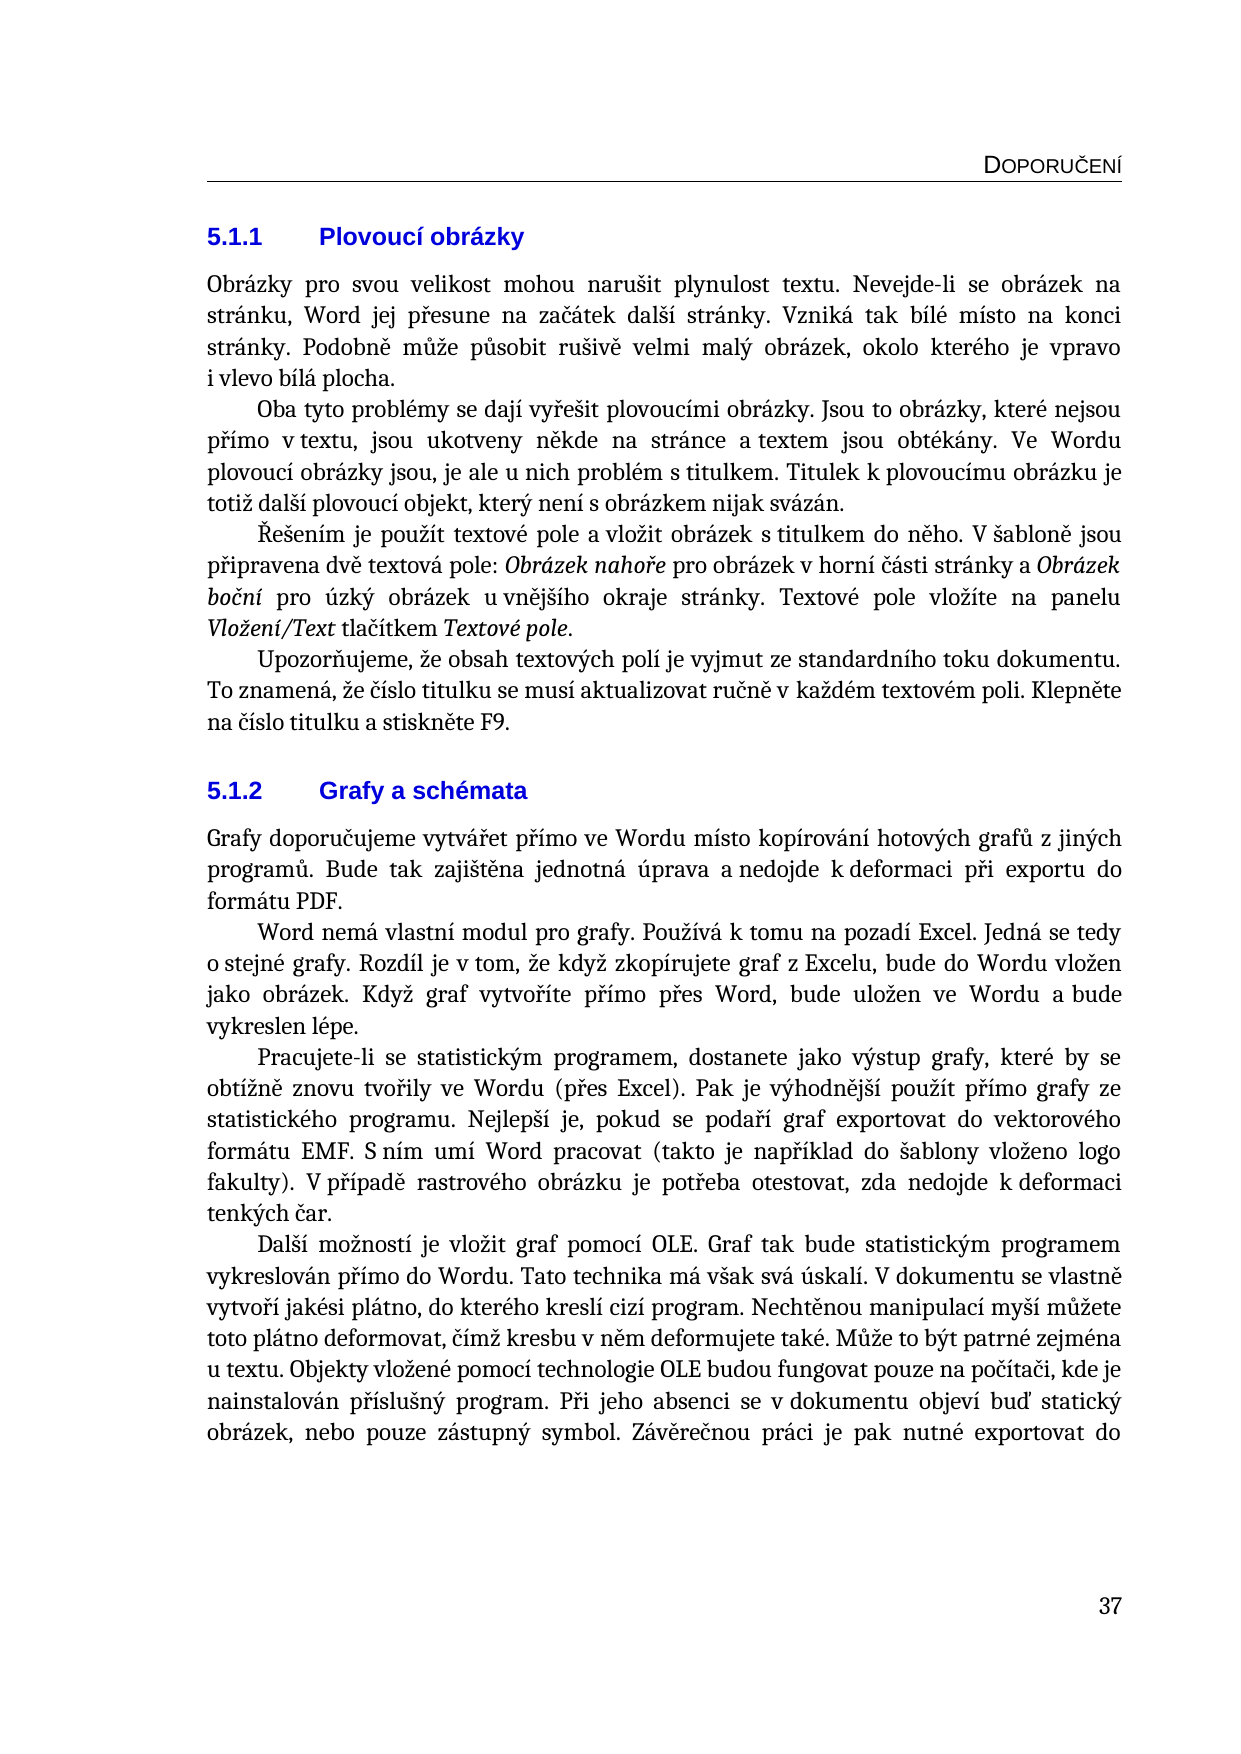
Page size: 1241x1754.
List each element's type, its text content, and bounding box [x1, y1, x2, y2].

text Řešením je použít textové pole a vložit obrázek s titulkem do něho. V šabloně jsou připravena dvě textová pole: Obrázek nahoře pro obrázek v horní části stránky a Obrázek boční pro úzký obrázek u vnějšího okraje stránky. Textové pole vložíte na panelu Vložení/Text tlačítkem Textové pole. [207, 517, 1122, 642]
subtitle Grafy a schémata [207, 774, 1122, 805]
text Obrázky pro svou velikost mohou narušit plynulost textu. Nevejde-li se obrázek na stránku, Word jej přesune na začátek další stránky. Vzniká tak bílé místo na konci stránky. Podobně může působit rušivě velmi malý obrázek, okolo kterého je vpravo i vlevo bílá plocha. [207, 267, 1122, 392]
text Oba tyto problémy se dají vyřešit plovoucími obrázky. Jsou to obrázky, které nejsou přímo v textu, jsou ukotveny někde na stránce a textem jsou obtékány. Ve Wordu plovoucí obrázky jsou, je ale u nich problém s titulkem. Titulek k plovoucímu obrázku je totiž další plovoucí objekt, který není s obrázkem nijak svázán. [207, 392, 1122, 517]
text Upozorňujeme, že obsah textových polí je vyjmut ze standardního toku dokumentu. To znamená, že číslo titulku se musí aktualizovat ručně v každém textovém poli. Klepněte na číslo titulku a stiskněte F9. [207, 642, 1122, 736]
subtitle Plovoucí obrázky [207, 219, 1122, 251]
text Grafy doporučujeme vytvářet přímo ve Wordu místo kopírování hotových grafů z jiných programů. Bude tak zajištěna jednotná úprava a nedojde k deformaci při exportu do formátu PDF. [207, 822, 1122, 915]
text Word nemá vlastní modul pro grafy. Používá k tomu na pozadí Excel. Jedná se tedy o stejné grafy. Rozdíl je v tom, že když zkopírujete graf z Excelu, bude do Wordu vložen jako obrázek. Když graf vytvoříte přímo přes Word, bude uložen ve Wordu a bude vykreslen lépe. [207, 915, 1122, 1040]
text Pracujete-li se statistickým programem, dostanete jako výstup grafy, které by se obtížně znovu tvořily ve Wordu (přes Excel). Pak je výhodnější použít přímo grafy ze statistického programu. Nejlepší je, pokud se podaří graf exportovat do vektorového formátu EMF. S ním umí Word pracovat (takto je například do šablony vloženo logo fakulty). V případě rastrového obrázku je potřeba otestovat, zda nedojde k deformaci tenkých čar. [207, 1040, 1122, 1228]
